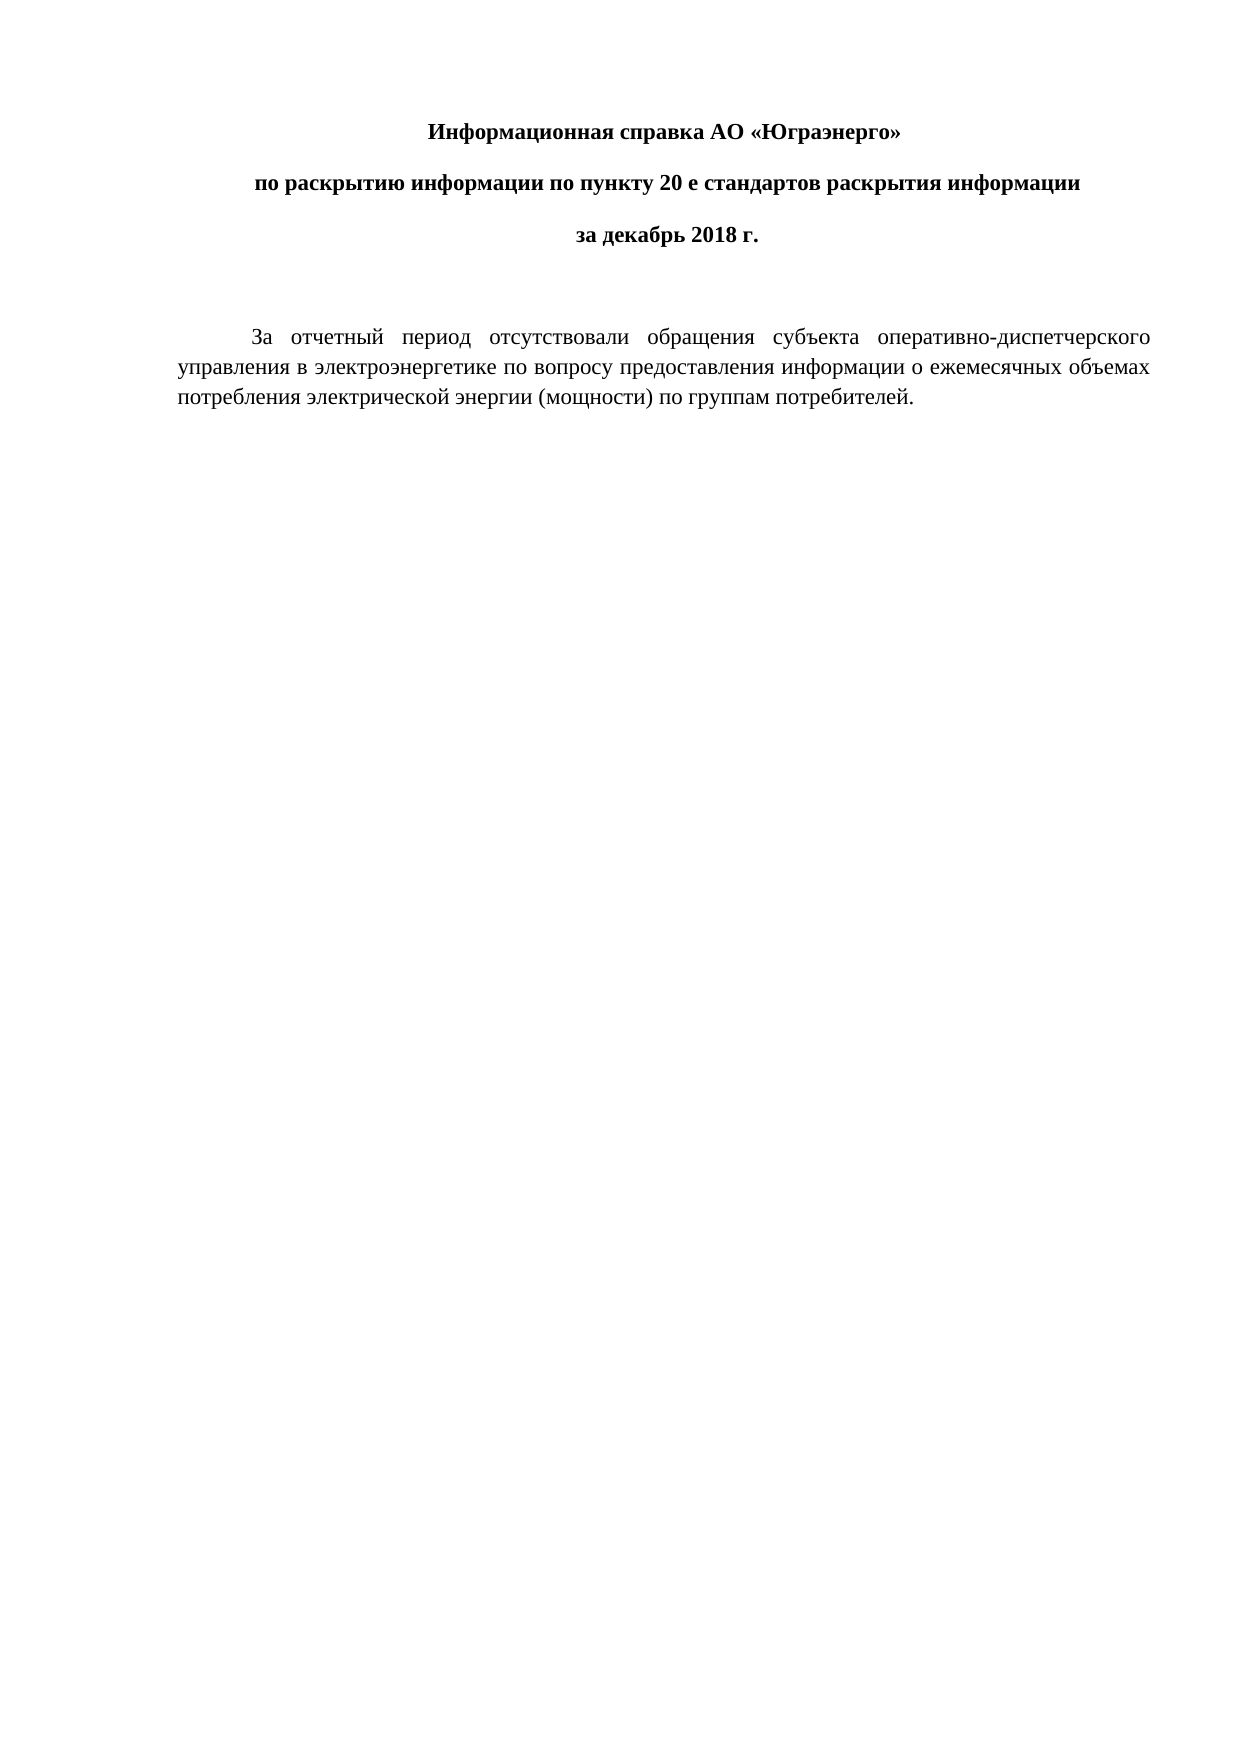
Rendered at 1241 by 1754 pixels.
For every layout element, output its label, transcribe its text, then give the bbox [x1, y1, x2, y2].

text За отчетный период отсутствовали обращения субъекта оперативно-диспетчерского управления в электроэнергетике по вопросу предоставления информации о ежемесячных объемах потребления электрической энергии (мощности) по группам потребителей. [177, 323, 1152, 409]
text Информационная справка АО «Юграэнерго» [177, 118, 1152, 144]
text по раскрытию информации по пункту 20 е стандартов раскрытия информации [177, 169, 1152, 196]
text за декабрь 2018 г. [177, 221, 1152, 247]
